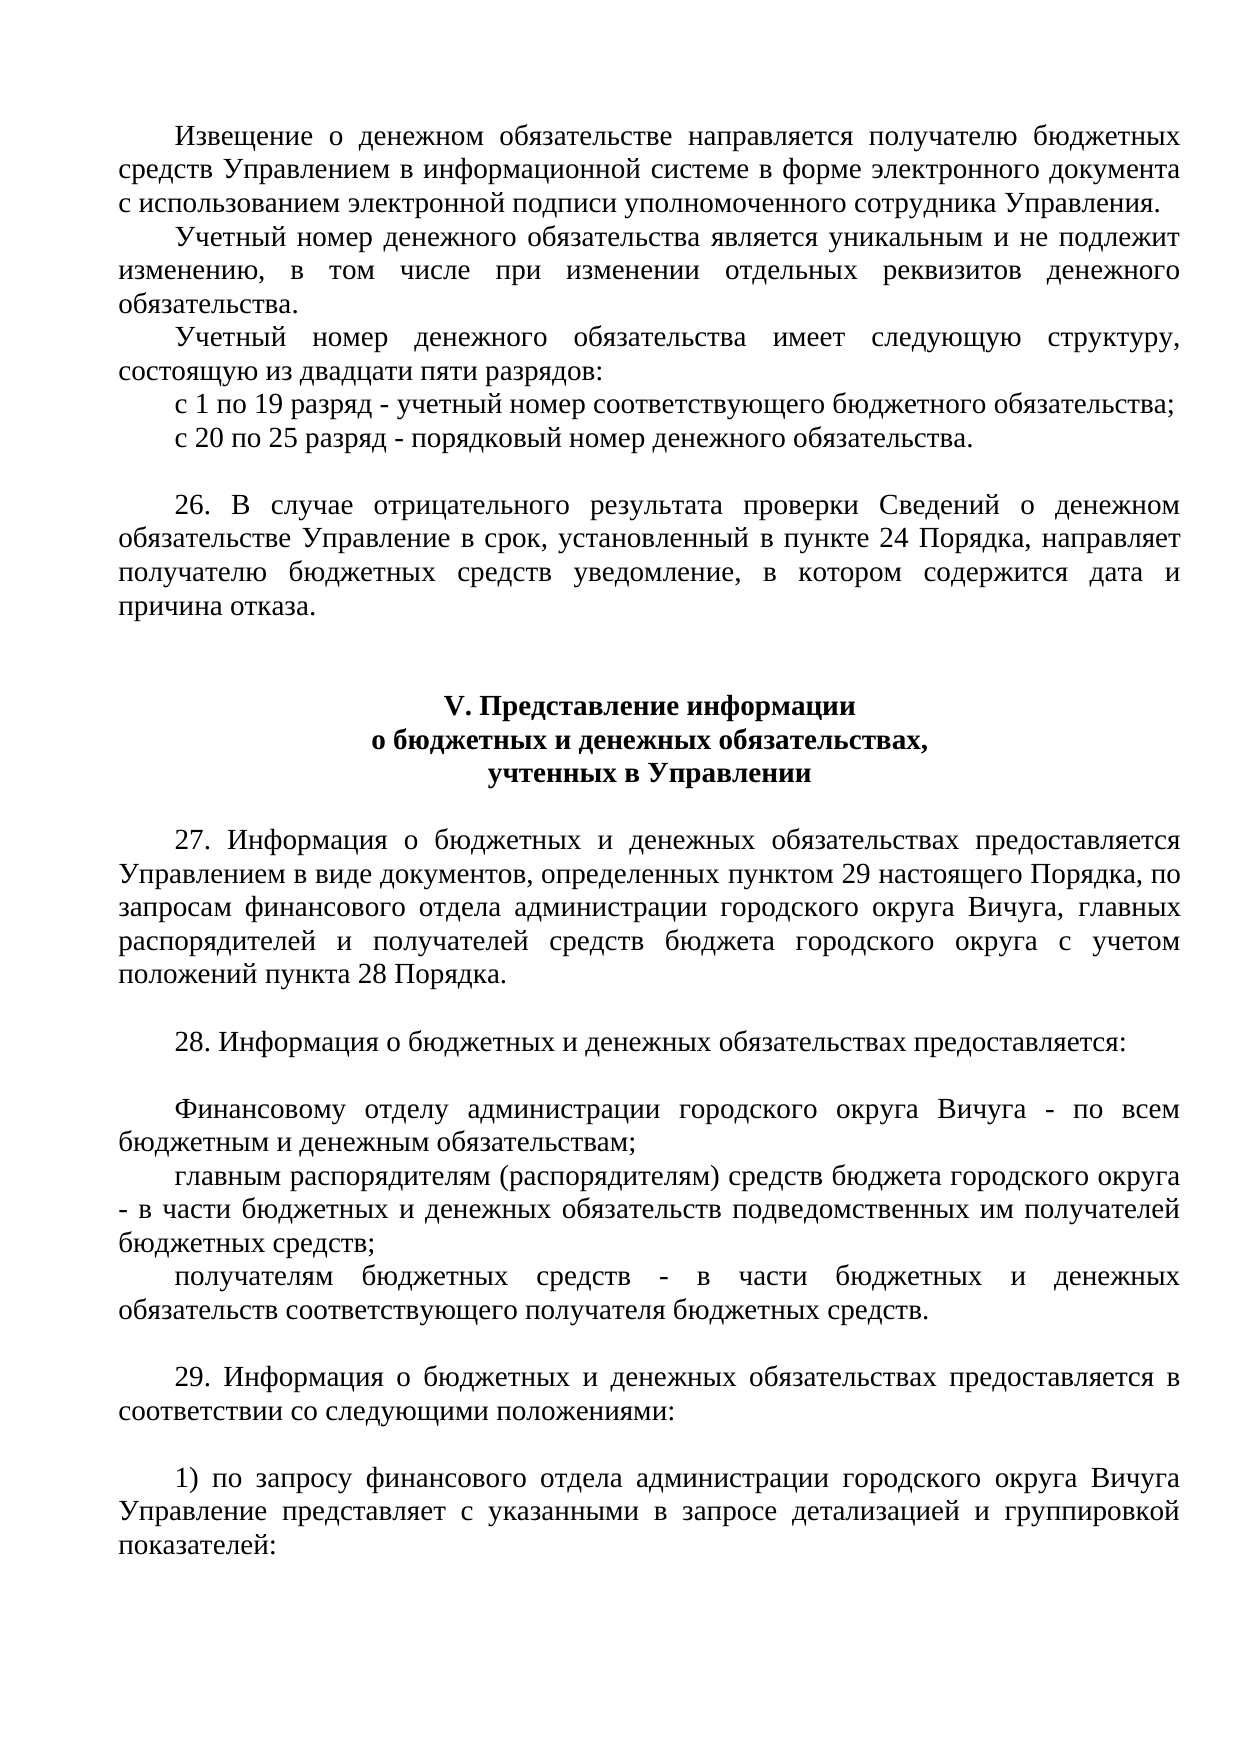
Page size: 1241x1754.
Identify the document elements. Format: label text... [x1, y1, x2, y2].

text главным распорядителям (распорядителям) средств бюджета городского округа - в части бюджетных и денежных обязательств подведомственных им получателей бюджетных средств; [118, 1158, 1181, 1258]
text 26. В случае отрицательного результата проверки Сведений о денежном обязательстве Управление в срок, установленный в пункте 24 Порядка, направляет получателю бюджетных средств уведомление, в котором содержится дата и причина отказа. [118, 487, 1181, 621]
text Учетный номер денежного обязательства имеет следующую структуру, состоящую из двадцати пяти разрядов: [118, 319, 1181, 386]
text 27. Информация о бюджетных и денежных обязательствах предоставляется Управлением в виде документов, определенных пунктом 29 настоящего Порядка, по запросам финансового отдела администрации городского округа Вичуга, главных распорядителей и получателей средств бюджета городского округа с учетом положений пункта 28 Порядка. [118, 822, 1181, 990]
text с 1 по 19 разряд - учетный номер соответствующего бюджетного обязательства; [118, 386, 1181, 420]
text 1) по запросу финансового отдела администрации городского округа Вичуга Управление представляет с указанными в запросе детализацией и группировкой показателей: [118, 1460, 1181, 1560]
text Извещение о денежном обязательстве направляется получателю бюджетных средств Управлением в информационной системе в форме электронного документа с использованием электронной подписи уполномоченного сотрудника Управления. [118, 118, 1181, 219]
text о бюджетных и денежных обязательствах, [118, 722, 1181, 755]
text Финансовому отделу администрации городского округа Вичуга - по всем бюджетным и денежным обязательствам; [118, 1091, 1181, 1158]
text 29. Информация о бюджетных и денежных обязательствах предоставляется в соответствии со следующими положениями: [118, 1359, 1181, 1426]
text учтенных в Управлении [118, 755, 1181, 789]
text с 20 по 25 разряд - порядковый номер денежного обязательства. [118, 420, 1181, 453]
text получателям бюджетных средств - в части бюджетных и денежных обязательств соответствующего получателя бюджетных средств. [118, 1258, 1181, 1326]
text 28. Информация о бюджетных и денежных обязательствах предоставляется: [118, 1024, 1181, 1057]
text Учетный номер денежного обязательства является уникальным и не подлежит изменению, в том числе при изменении отдельных реквизитов денежного обязательства. [118, 219, 1181, 319]
text V. Представление информации [118, 688, 1181, 722]
